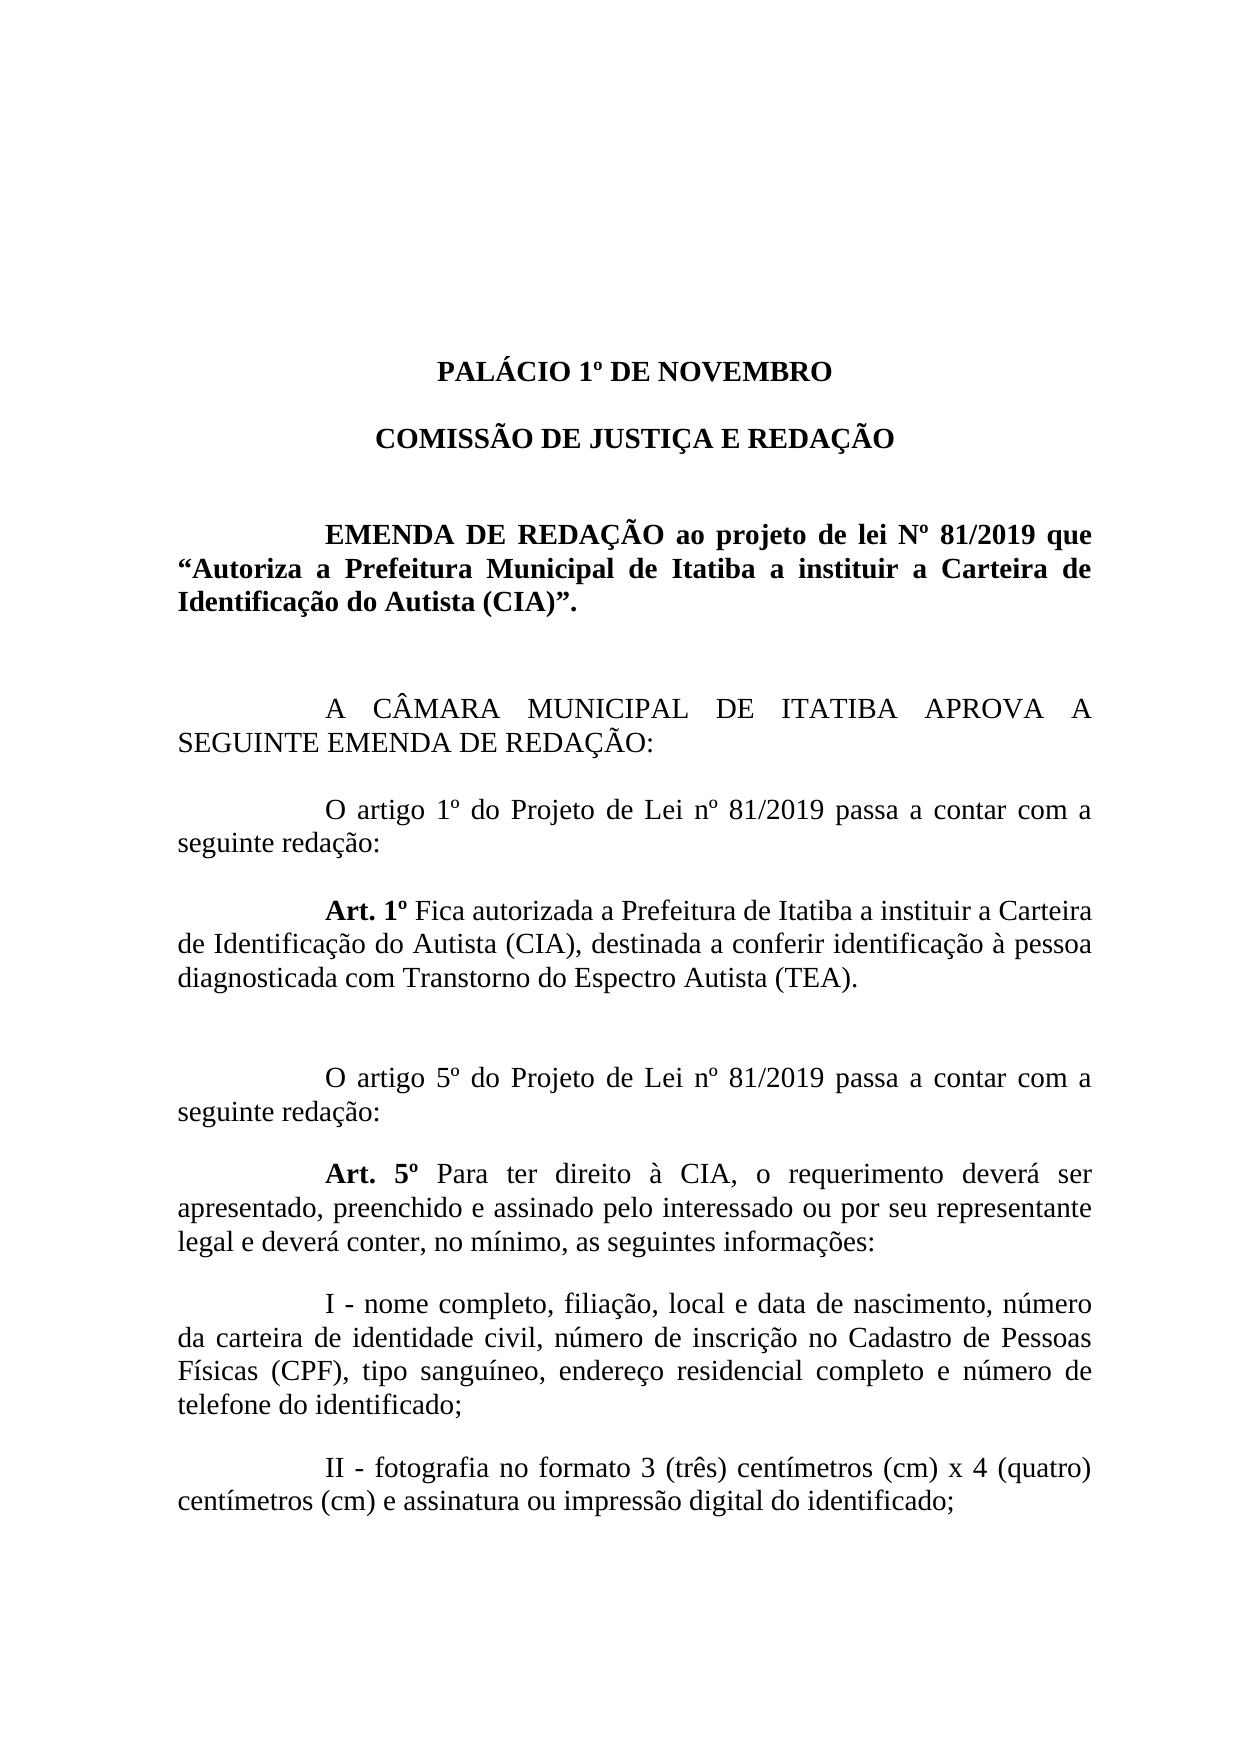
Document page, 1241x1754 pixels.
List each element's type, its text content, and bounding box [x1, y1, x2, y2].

text II - fotografia no formato 3 (três) centímetros (cm) x 4 (quatro) centímetros (cm) e assinatura ou impressão digital do identificado; [177, 1450, 1093, 1517]
text Art. 1º Fica autorizada a Prefeitura de Itatiba a instituir a Carteira de Identificação do Autista (CIA), destinada a conferir identificação à pessoa diagnosticada com Transtorno do Espectro Autista (TEA). [177, 893, 1093, 993]
text EMENDA DE REDAÇÃO ao projeto de lei Nº 81/2019 que “Autoriza a Prefeitura Municipal de Itatiba a instituir a Carteira de Identificação do Autista (CIA)”. [177, 517, 1093, 618]
text COMISSÃO DE JUSTIÇA E REDAÇÃO [177, 421, 1093, 455]
text O artigo 5º do Projeto de Lei nº 81/2019 passa a contar com a seguinte redação: [177, 1060, 1093, 1127]
text I - nome completo, filiação, local e data de nascimento, número da carteira de identidade civil, número de inscrição no Cadastro de Pessoas Físicas (CPF), tipo sanguíneo, endereço residencial completo e número de telefone do identificado; [177, 1286, 1093, 1421]
text O artigo 1º do Projeto de Lei nº 81/2019 passa a contar com a seguinte redação: [177, 792, 1093, 859]
text Art. 5º Para ter direito à CIA, o requerimento deverá ser apresentado, preenchido e assinado pelo interessado ou por seu representante legal e deverá conter, no mínimo, as seguintes informações: [177, 1157, 1093, 1257]
text A CÂMARA MUNICIPAL DE ITATIBA APROVA A SEGUINTE EMENDA DE REDAÇÃO: [177, 691, 1093, 758]
text PALÁCIO 1º DE NOVEMBRO [177, 354, 1093, 388]
